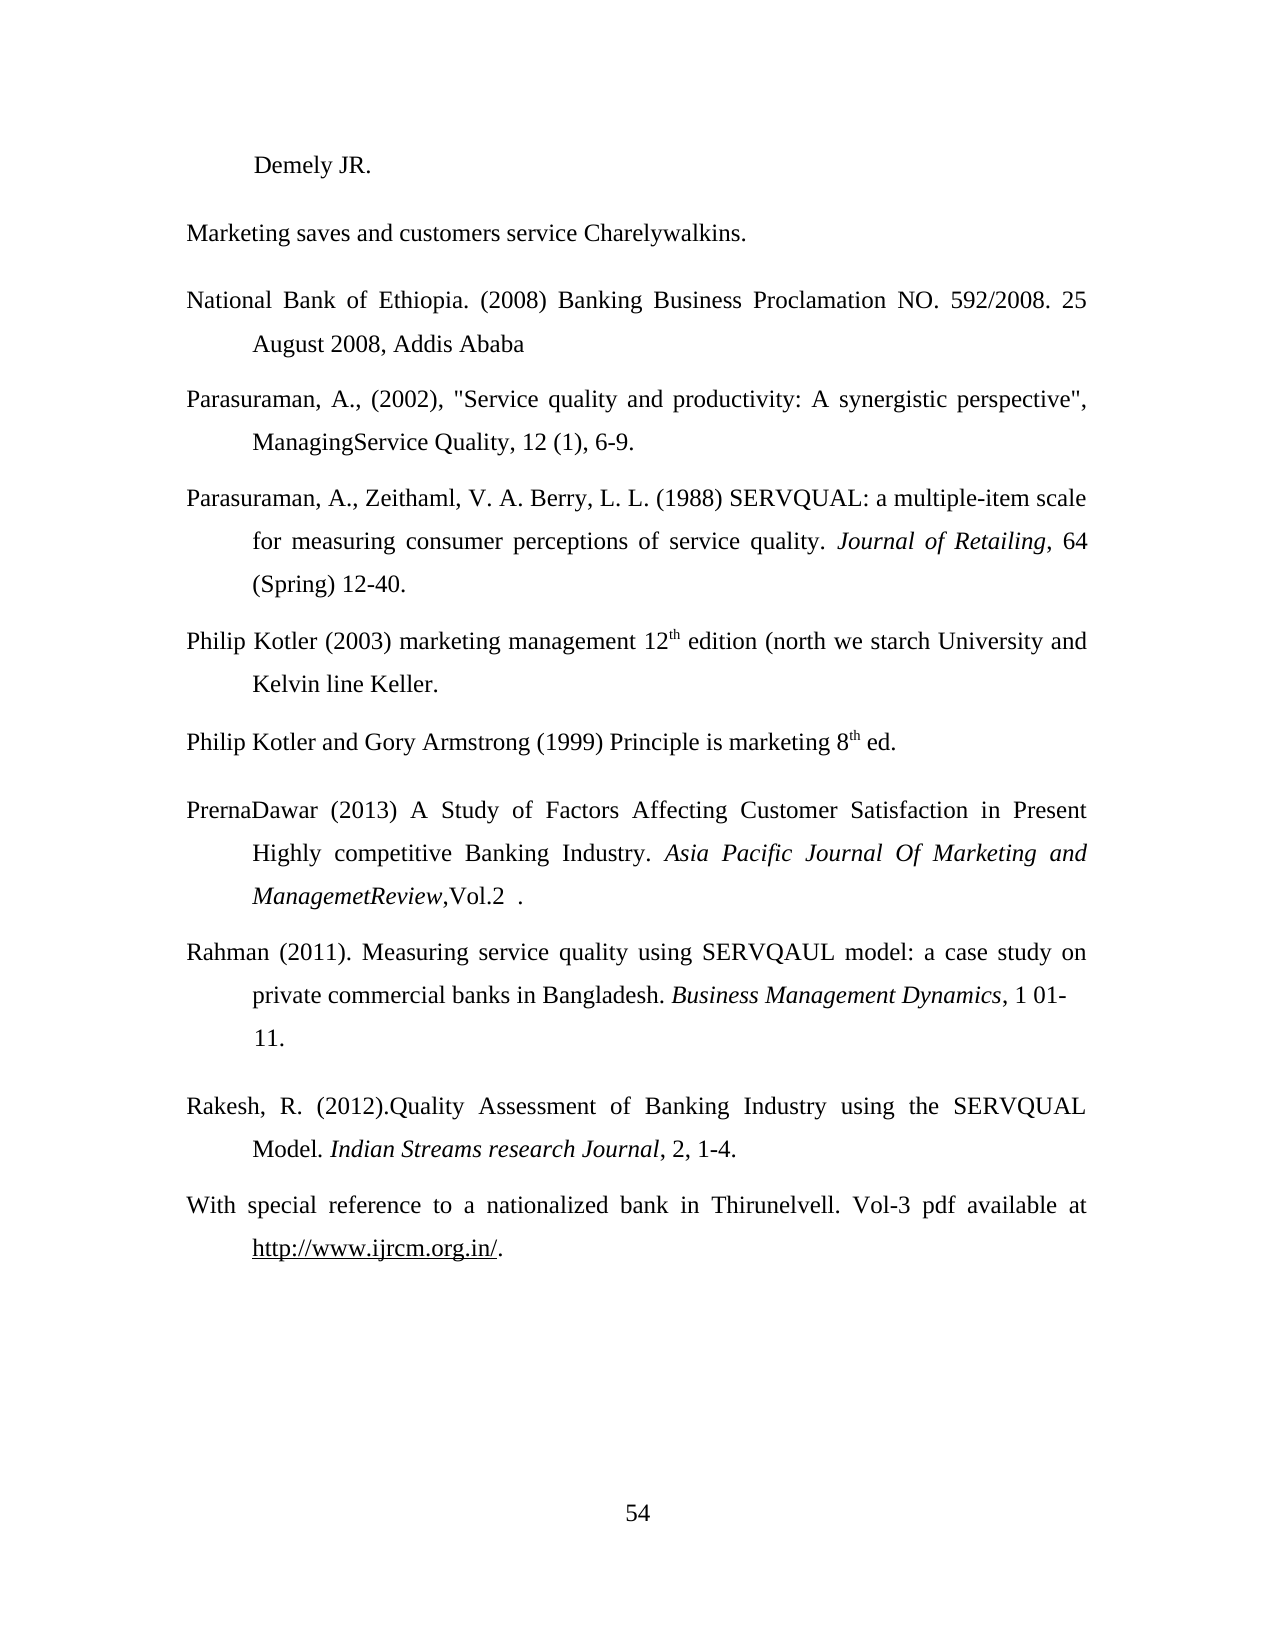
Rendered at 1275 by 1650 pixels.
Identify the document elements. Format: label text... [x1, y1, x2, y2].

text 11. [253, 1023, 1088, 1052]
text Parasuraman, A., Zeithaml, V. A. Berry, L. L. (1988) SERVQUAL: a multiple-item scale for measuring consumer perceptions of service quality. Journal of Retailing, 64 (Spring) 12-40. [186, 483, 1088, 598]
text Philip Kotler (2003) marketing management 12th edition (north we starch University and Kelvin line Keller. [186, 626, 1088, 698]
text With special reference to a nationalized bank in Thirunelvell. Vol-3 pdf available at http://www.ijrcm.org.in/. [186, 1190, 1088, 1262]
text Rahman (2011). Measuring service quality using SERVQAUL model: a case study on private commercial banks in Bangladesh. Business Management Dynamics, 1 01- [186, 937, 1088, 1009]
text Philip Kotler and Gory Armstrong (1999) Principle is marketing 8th ed. [186, 727, 1088, 756]
text Marketing saves and customers service Charelywalkins. [186, 218, 1088, 247]
text Parasuraman, A., (2002), "Service quality and productivity: A synergistic perspective", ManagingService Quality, 12 (1), 6-9. [186, 384, 1088, 456]
text National Bank of Ethiopia. (2008) Banking Business Proclamation NO. 592/2008. 25 August 2008, Addis Ababa [186, 286, 1088, 357]
text PrernaDawar (2013) A Study of Factors Affecting Customer Satisfaction in Present Highly competitive Banking Industry. Asia Pacific Journal Of Marketing and ManagemetReview,Vol.2 . [186, 795, 1088, 910]
text Rakesh, R. (2012).Quality Assessment of Banking Industry using the SERVQUAL Model. Indian Streams research Journal, 2, 1-4. [186, 1091, 1088, 1163]
text Demely JR. [253, 150, 1088, 179]
